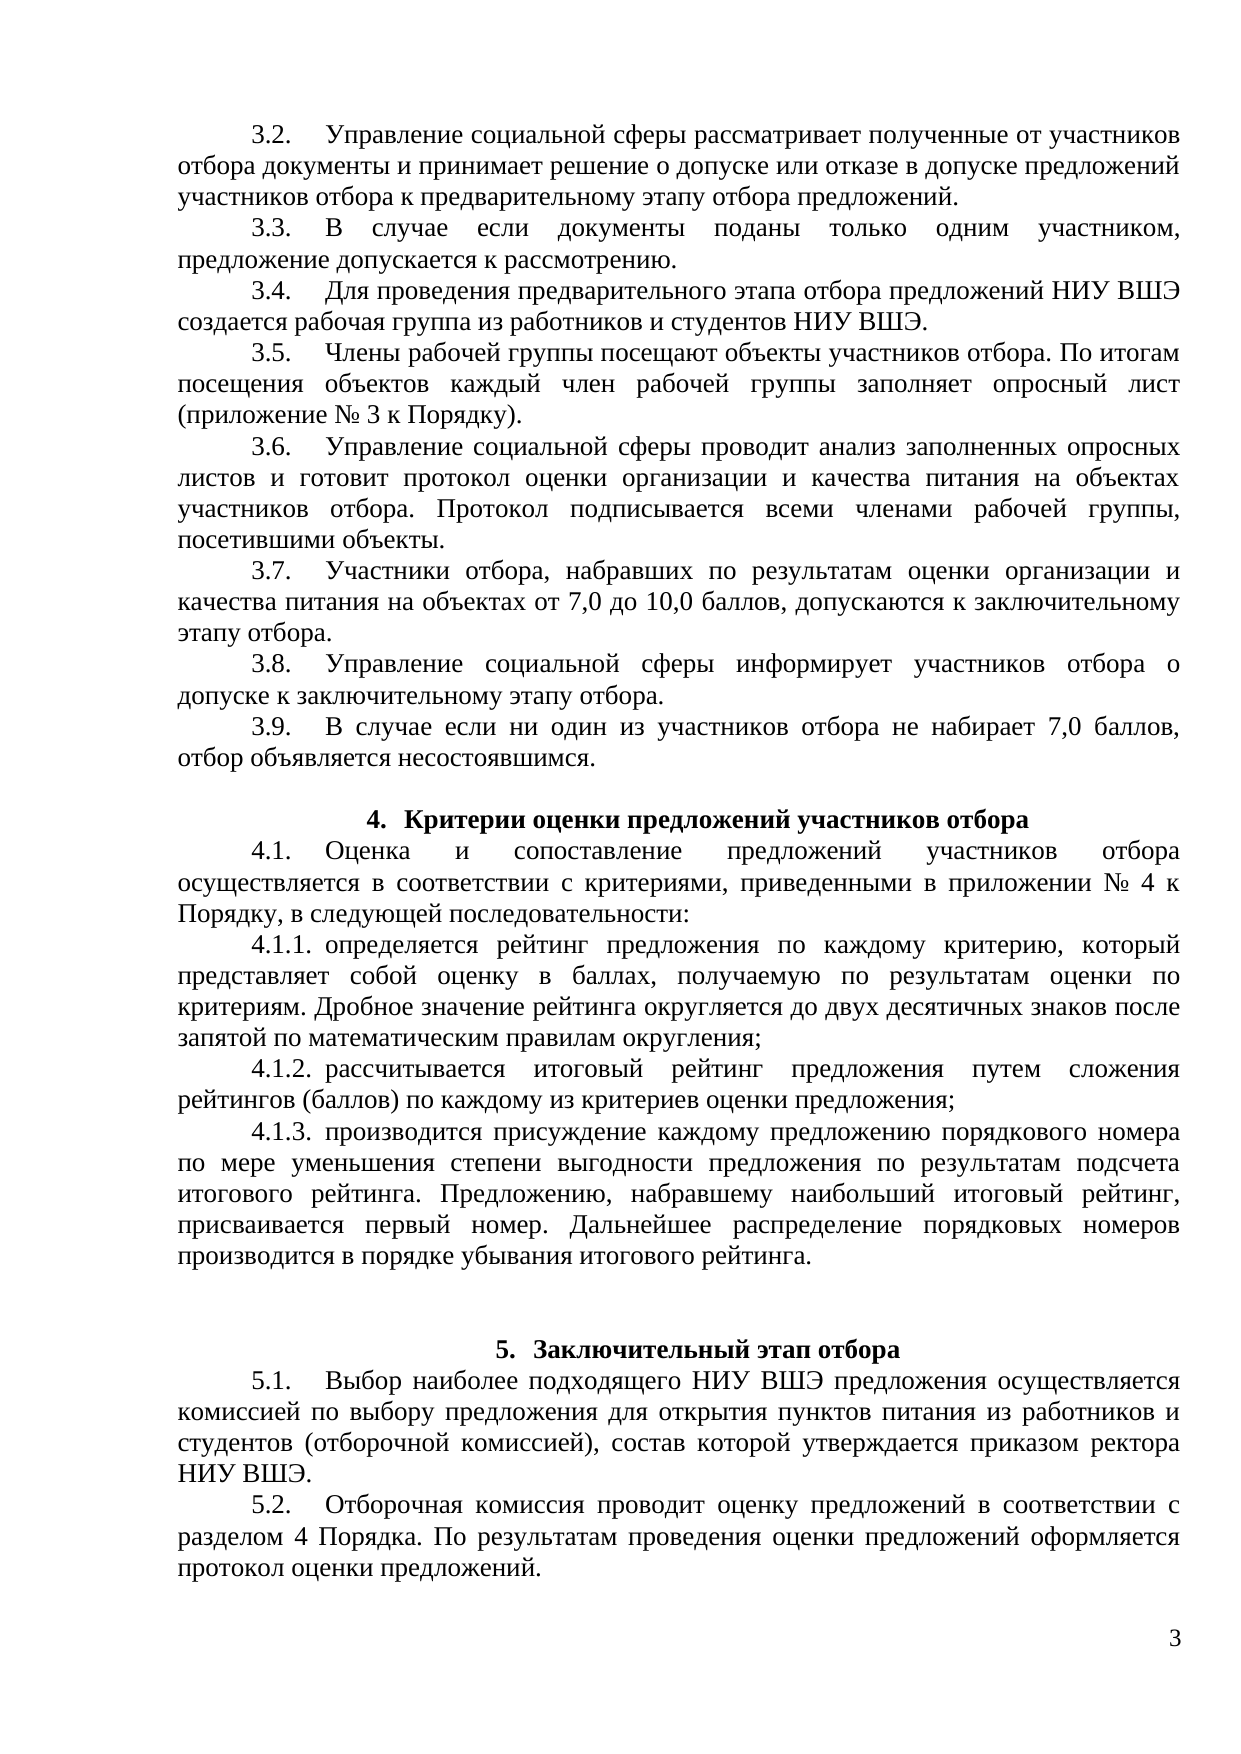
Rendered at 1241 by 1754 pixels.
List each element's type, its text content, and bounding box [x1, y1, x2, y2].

list Оценка и сопоставление предложений участников отбора осуществляется в соответствии с критериями, приведенными в приложении № 4 к Порядку, в следующей последовательности: [177, 834, 1181, 928]
list производится присуждение каждому предложению порядкового номера по мере уменьшения степени выгодности предложения по результатам подсчета итогового рейтинга. Предложению, набравшему наибольший итоговый рейтинг, присваивается первый номер. Дальнейшее распределение порядковых номеров производится в порядке убывания итогового рейтинга. [177, 1115, 1181, 1271]
list Критерии оценки предложений участников отбора [215, 803, 1181, 834]
list В случае если документы поданы только одним участником, предложение допускается к рассмотрению. [177, 212, 1181, 274]
list Управление социальной сферы проводит анализ заполненных опросных листов и готовит протокол оценки организации и качества питания на объектах участников отбора. Протокол подписывается всеми членами рабочей группы, посетившими объекты. [177, 429, 1181, 554]
list Управление социальной сферы информирует участников отбора о допуске к заключительному этапу отбора. [177, 648, 1181, 710]
list Заключительный этап отбора [215, 1333, 1181, 1364]
list рассчитывается итоговый рейтинг предложения путем сложения рейтингов (баллов) по каждому из критериев оценки предложения; [177, 1052, 1181, 1115]
list определяется рейтинг предложения по каждому критерию, который представляет собой оценку в баллах, получаемую по результатам оценки по критериям. Дробное значение рейтинга округляется до двух десятичных знаков после запятой по математическим правилам округления; [177, 928, 1181, 1052]
list Участники отбора, набравших по результатам оценки организации и качества питания на объектах от 7,0 до 10,0 баллов, допускаются к заключительному этапу отбора. [177, 554, 1181, 648]
list Отборочная комиссия проводит оценку предложений в соответствии с разделом 4 Порядка. По результатам проведения оценки предложений оформляется протокол оценки предложений. [177, 1488, 1181, 1582]
list Для проведения предварительного этапа отбора предложений НИУ ВШЭ создается рабочая группа из работников и студентов НИУ ВШЭ. [177, 274, 1181, 336]
list Члены рабочей группы посещают объекты участников отбора. По итогам посещения объектов каждый член рабочей группы заполняет опросный лист (приложение № 3 к Порядку). [177, 336, 1181, 429]
list В случае если ни один из участников отбора не набирает 7,0 баллов, отбор объявляется несостоявшимся. [177, 710, 1181, 772]
list Выбор наиболее подходящего НИУ ВШЭ предложения осуществляется комиссией по выбору предложения для открытия пунктов питания из работников и студентов (отборочной комиссией), состав которой утверждается приказом ректора НИУ ВШЭ. [177, 1364, 1181, 1488]
list Управление социальной сферы рассматривает полученные от участников отбора документы и принимает решение о допуске или отказе в допуске предложений участников отбора к предварительному этапу отбора предложений. [177, 118, 1181, 212]
